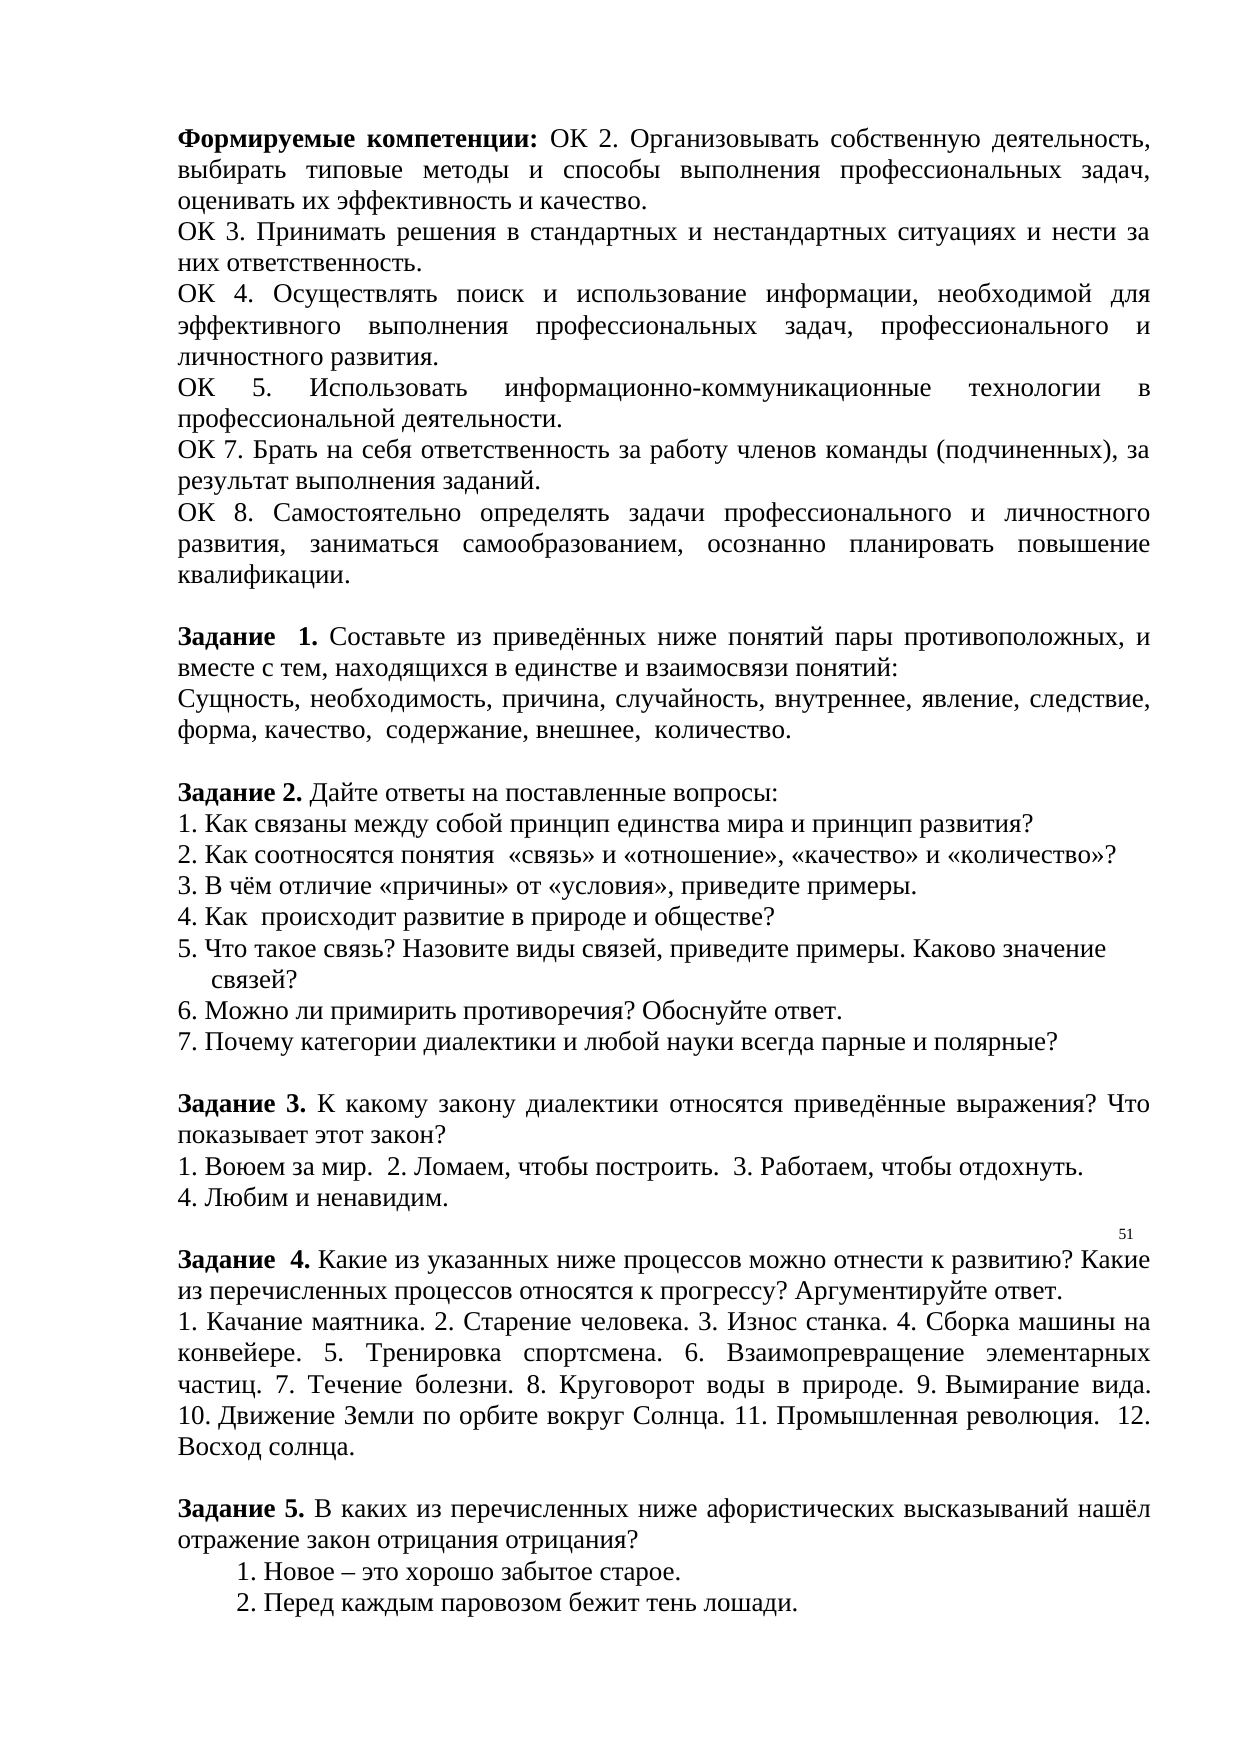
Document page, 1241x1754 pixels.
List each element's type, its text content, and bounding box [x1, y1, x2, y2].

text ОК 7. Брать на себя ответственность за работу членов команды (подчиненных), за результат выполнения заданий. [177, 433, 1152, 496]
text Задание 2. Дайте ответы на поставленные вопросы: [177, 776, 1152, 807]
text 1. Как связаны между собой принцип единства мира и принцип развития? [177, 807, 1152, 838]
text 3. В чём отличие «причины» от «условия», приведите примеры. [177, 869, 1152, 901]
text Задание 4. Какие из указанных ниже процессов можно отнести к развитию? Какие из перечисленных процессов относятся к прогрессу? Аргументируйте ответ. [177, 1243, 1152, 1305]
text 51 [177, 1212, 1152, 1243]
text ОК 3. Принимать решения в стандартных и нестандартных ситуациях и нести за них ответственность. [177, 215, 1152, 278]
text 6. Можно ли примирить противоречия? Обоснуйте ответ. [177, 994, 1152, 1025]
text 2. Перед каждым паровозом бежит тень лошади. [177, 1586, 1152, 1617]
text 4. Как происходит развитие в природе и обществе? [177, 901, 1152, 932]
text Формируемые компетенции: ОК 2. Организовывать собственную деятельность, выбирать типовые методы и способы выполнения профессиональных задач, оценивать их эффективность и качество. [177, 122, 1152, 215]
text 2. Как соотносятся понятия «связь» и «отношение», «качество» и «количество»? [177, 838, 1152, 869]
text 4. Любим и ненавидим. [177, 1181, 1152, 1212]
text 1. Воюем за мир. 2. Ломаем, чтобы построить. 3. Работаем, чтобы отдохнуть. [177, 1150, 1152, 1181]
text Задание 3. К какому закону диалектики относятся приведённые выражения? Что показывает этот закон? [177, 1087, 1152, 1150]
text 5. Что такое связь? Назовите виды связей, приведите примеры. Каково значение [177, 932, 1152, 963]
text ОК 4. Осуществлять поиск и использование информации, необходимой для эффективного выполнения профессиональных задач, профессионального и личностного развития. [177, 278, 1152, 371]
text связей? [177, 963, 1152, 994]
text Сущность, необходимость, причина, случайность, внутреннее, явление, следствие, форма, качество, содержание, внешнее, количество. [177, 682, 1152, 745]
text Задание 5. В каких из перечисленных ниже афористических высказываний нашёл отражение закон отрицания отрицания? [177, 1492, 1152, 1554]
text ОК 5. Использовать информационно-коммуникационные технологии в профессиональной деятельности. [177, 371, 1152, 433]
text 1. Качание маятника. 2. Старение человека. 3. Износ станка. 4. Сборка машины на конвейере. 5. Тренировка спортсмена. 6. Взаимопревращение элементарных частиц. 7. Течение болезни. 8. Круговорот воды в природе. 9. Вымирание вида. 10. Движение Земли по орбите вокруг Солнца. 11. Промышленная революция. 12. Восход солнца. [177, 1305, 1152, 1461]
text 7. Почему категории диалектики и любой науки всегда парные и полярные? [177, 1025, 1152, 1056]
text 1. Новое – это хорошо забытое старое. [177, 1554, 1152, 1586]
text Задание 1. Составьте из приведённых ниже понятий пары противоположных, и вместе с тем, находящихся в единстве и взаимосвязи понятий: [177, 620, 1152, 682]
text ОК 8. Самостоятельно определять задачи профессионального и личностного развития, заниматься самообразованием, осознанно планировать повышение квалификации. [177, 496, 1152, 589]
